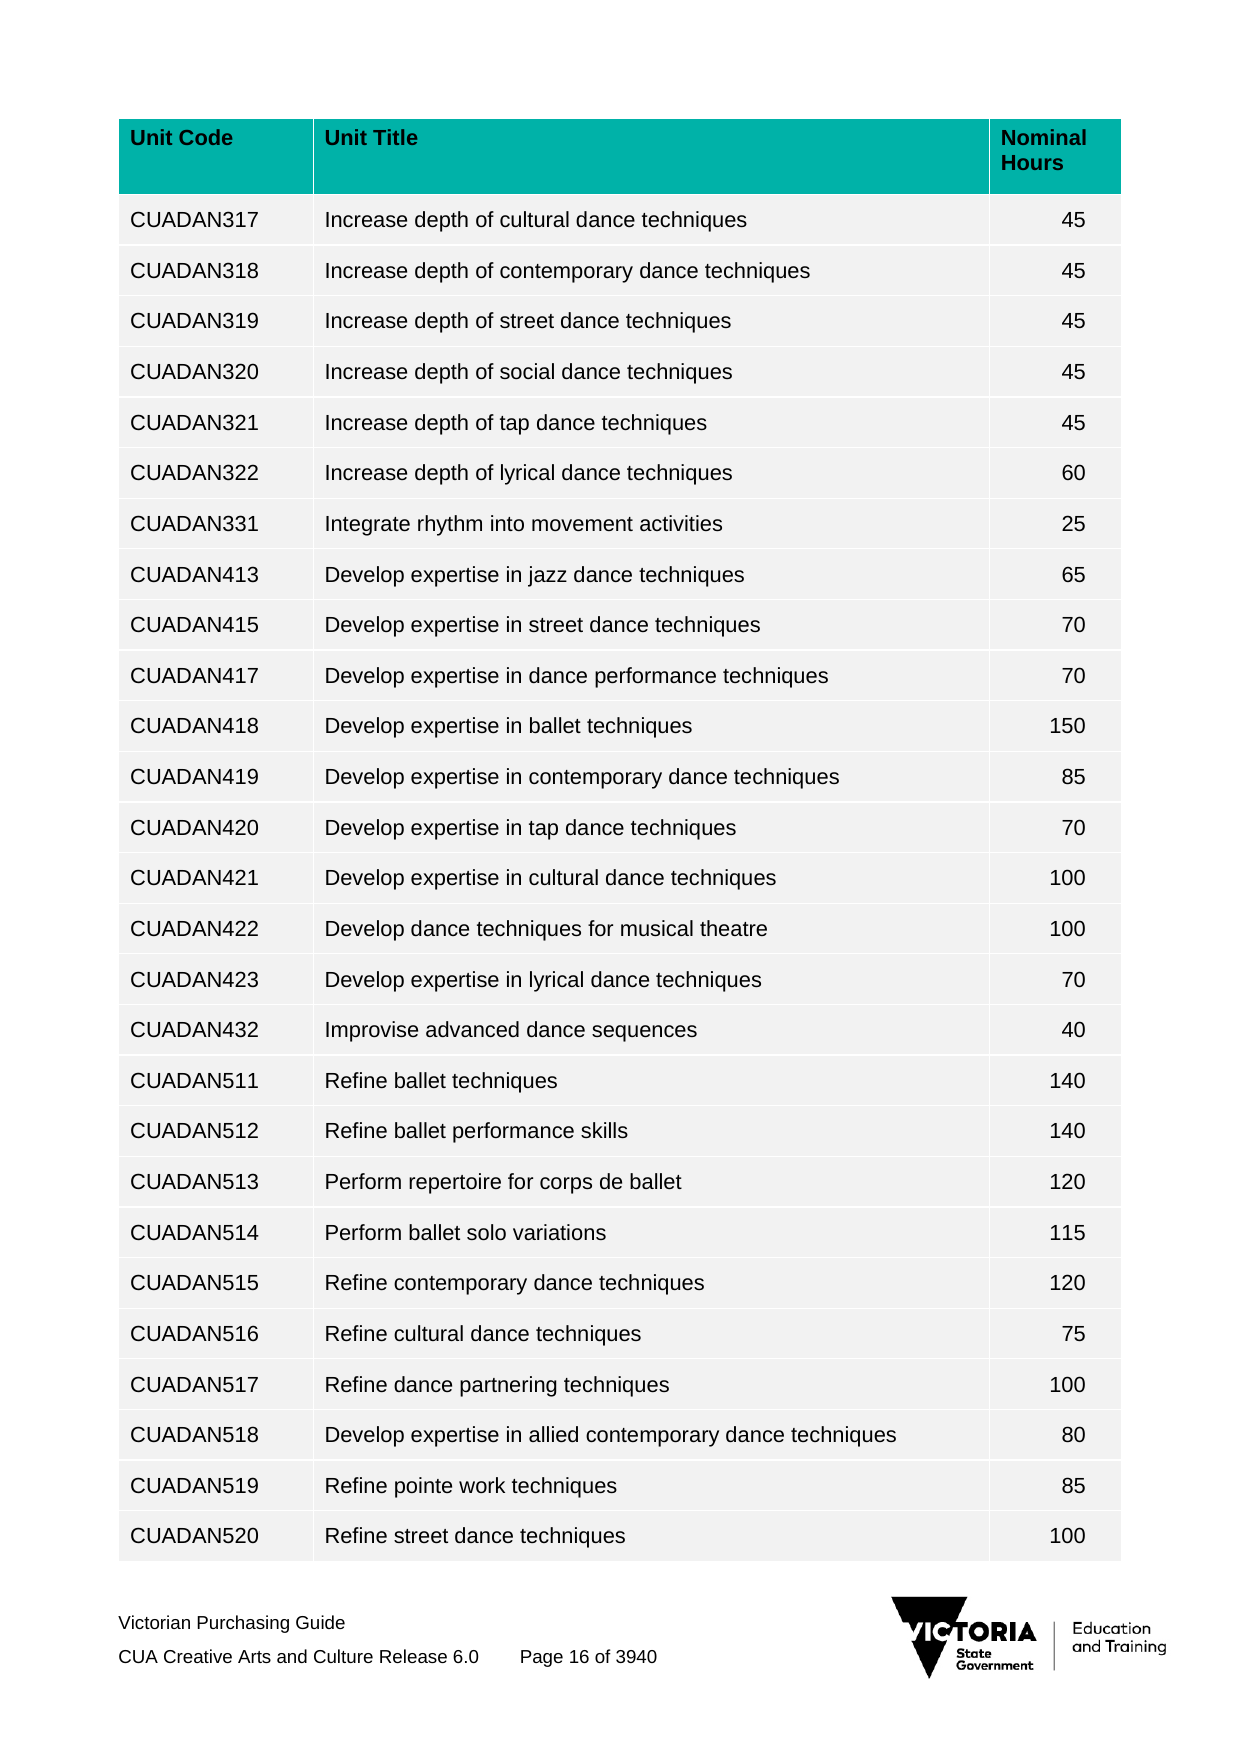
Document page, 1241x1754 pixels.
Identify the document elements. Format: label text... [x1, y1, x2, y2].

table_cell Refine ballet techniques [314, 1056, 989, 1105]
table_cell Increase depth of lyrical dance techniques [314, 448, 989, 498]
table_cell Refine pointe work techniques [314, 1461, 989, 1510]
table_cell 115 [990, 1208, 1121, 1257]
table_cell Develop expertise in contemporary dance techniques [314, 752, 989, 801]
table_cell 65 [990, 549, 1121, 599]
table_cell CUADAN513 [119, 1157, 313, 1206]
table_header Unit Code [119, 119, 313, 194]
table_cell 45 [990, 195, 1121, 244]
table_cell Increase depth of cultural dance techniques [314, 195, 989, 244]
table_cell 60 [990, 448, 1121, 498]
table_cell Increase depth of contemporary dance techniques [314, 246, 989, 295]
table_cell CUADAN318 [119, 246, 313, 295]
table_cell Develop expertise in tap dance techniques [314, 803, 989, 852]
table_cell 150 [990, 701, 1121, 751]
table_cell Refine ballet performance skills [314, 1106, 989, 1156]
table_cell 25 [990, 499, 1121, 548]
table_cell Improvise advanced dance sequences [314, 1005, 989, 1054]
table_cell 70 [990, 651, 1121, 700]
table_cell CUADAN432 [119, 1005, 313, 1054]
table_cell CUADAN317 [119, 195, 313, 244]
table_cell CUADAN422 [119, 904, 313, 953]
table_cell Refine street dance techniques [314, 1511, 989, 1561]
table_cell 100 [990, 1511, 1121, 1561]
table_cell 100 [990, 853, 1121, 903]
table_cell CUADAN518 [119, 1410, 313, 1459]
table_cell CUADAN514 [119, 1208, 313, 1257]
table_cell CUADAN512 [119, 1106, 313, 1156]
table_cell CUADAN423 [119, 954, 313, 1004]
table_cell 100 [990, 904, 1121, 953]
table_cell 120 [990, 1258, 1121, 1308]
table_cell 45 [990, 246, 1121, 295]
table_cell CUADAN520 [119, 1511, 313, 1561]
table_cell Develop expertise in street dance techniques [314, 600, 989, 649]
table_cell 45 [990, 398, 1121, 447]
table_cell CUADAN420 [119, 803, 313, 852]
table_cell CUADAN515 [119, 1258, 313, 1308]
table_cell CUADAN418 [119, 701, 313, 751]
table_cell 140 [990, 1056, 1121, 1105]
table_cell CUADAN517 [119, 1359, 313, 1409]
table_cell CUADAN421 [119, 853, 313, 903]
table_cell Refine cultural dance techniques [314, 1309, 989, 1358]
table_cell CUADAN319 [119, 296, 313, 346]
table_cell 45 [990, 347, 1121, 396]
table_cell 40 [990, 1005, 1121, 1054]
table_cell CUADAN519 [119, 1461, 313, 1510]
table_cell Develop dance techniques for musical theatre [314, 904, 989, 953]
picture [0, 0, 1241, 1754]
table_cell CUADAN331 [119, 499, 313, 548]
table_header Unit Title [314, 119, 989, 194]
table_cell Develop expertise in dance performance techniques [314, 651, 989, 700]
table_cell Refine contemporary dance techniques [314, 1258, 989, 1308]
table_cell Develop expertise in ballet techniques [314, 701, 989, 751]
table_cell 70 [990, 600, 1121, 649]
table_cell Increase depth of social dance techniques [314, 347, 989, 396]
table_cell Increase depth of tap dance techniques [314, 398, 989, 447]
table_header Nominal Hours [990, 119, 1121, 194]
table_cell 45 [990, 296, 1121, 346]
table_cell Increase depth of street dance techniques [314, 296, 989, 346]
table_cell CUADAN511 [119, 1056, 313, 1105]
table_cell 140 [990, 1106, 1121, 1156]
table_cell Develop expertise in lyrical dance techniques [314, 954, 989, 1004]
table_cell 70 [990, 803, 1121, 852]
table_cell Integrate rhythm into movement activities [314, 499, 989, 548]
table_cell CUADAN415 [119, 600, 313, 649]
table_cell 80 [990, 1410, 1121, 1459]
table_cell Develop expertise in cultural dance techniques [314, 853, 989, 903]
table_cell CUADAN413 [119, 549, 313, 599]
table_cell 70 [990, 954, 1121, 1004]
table_cell 100 [990, 1359, 1121, 1409]
table_cell 120 [990, 1157, 1121, 1206]
table_cell Develop expertise in allied contemporary dance techniques [314, 1410, 989, 1459]
table_cell CUADAN321 [119, 398, 313, 447]
table_cell 85 [990, 1461, 1121, 1510]
table_cell Perform repertoire for corps de ballet [314, 1157, 989, 1206]
table_cell CUADAN320 [119, 347, 313, 396]
table_cell CUADAN322 [119, 448, 313, 498]
table_cell Develop expertise in jazz dance techniques [314, 549, 989, 599]
table_cell CUADAN516 [119, 1309, 313, 1358]
table_cell CUADAN417 [119, 651, 313, 700]
table_cell Refine dance partnering techniques [314, 1359, 989, 1409]
table_cell 85 [990, 752, 1121, 801]
table_cell CUADAN419 [119, 752, 313, 801]
table_cell Perform ballet solo variations [314, 1208, 989, 1257]
table_cell 75 [990, 1309, 1121, 1358]
